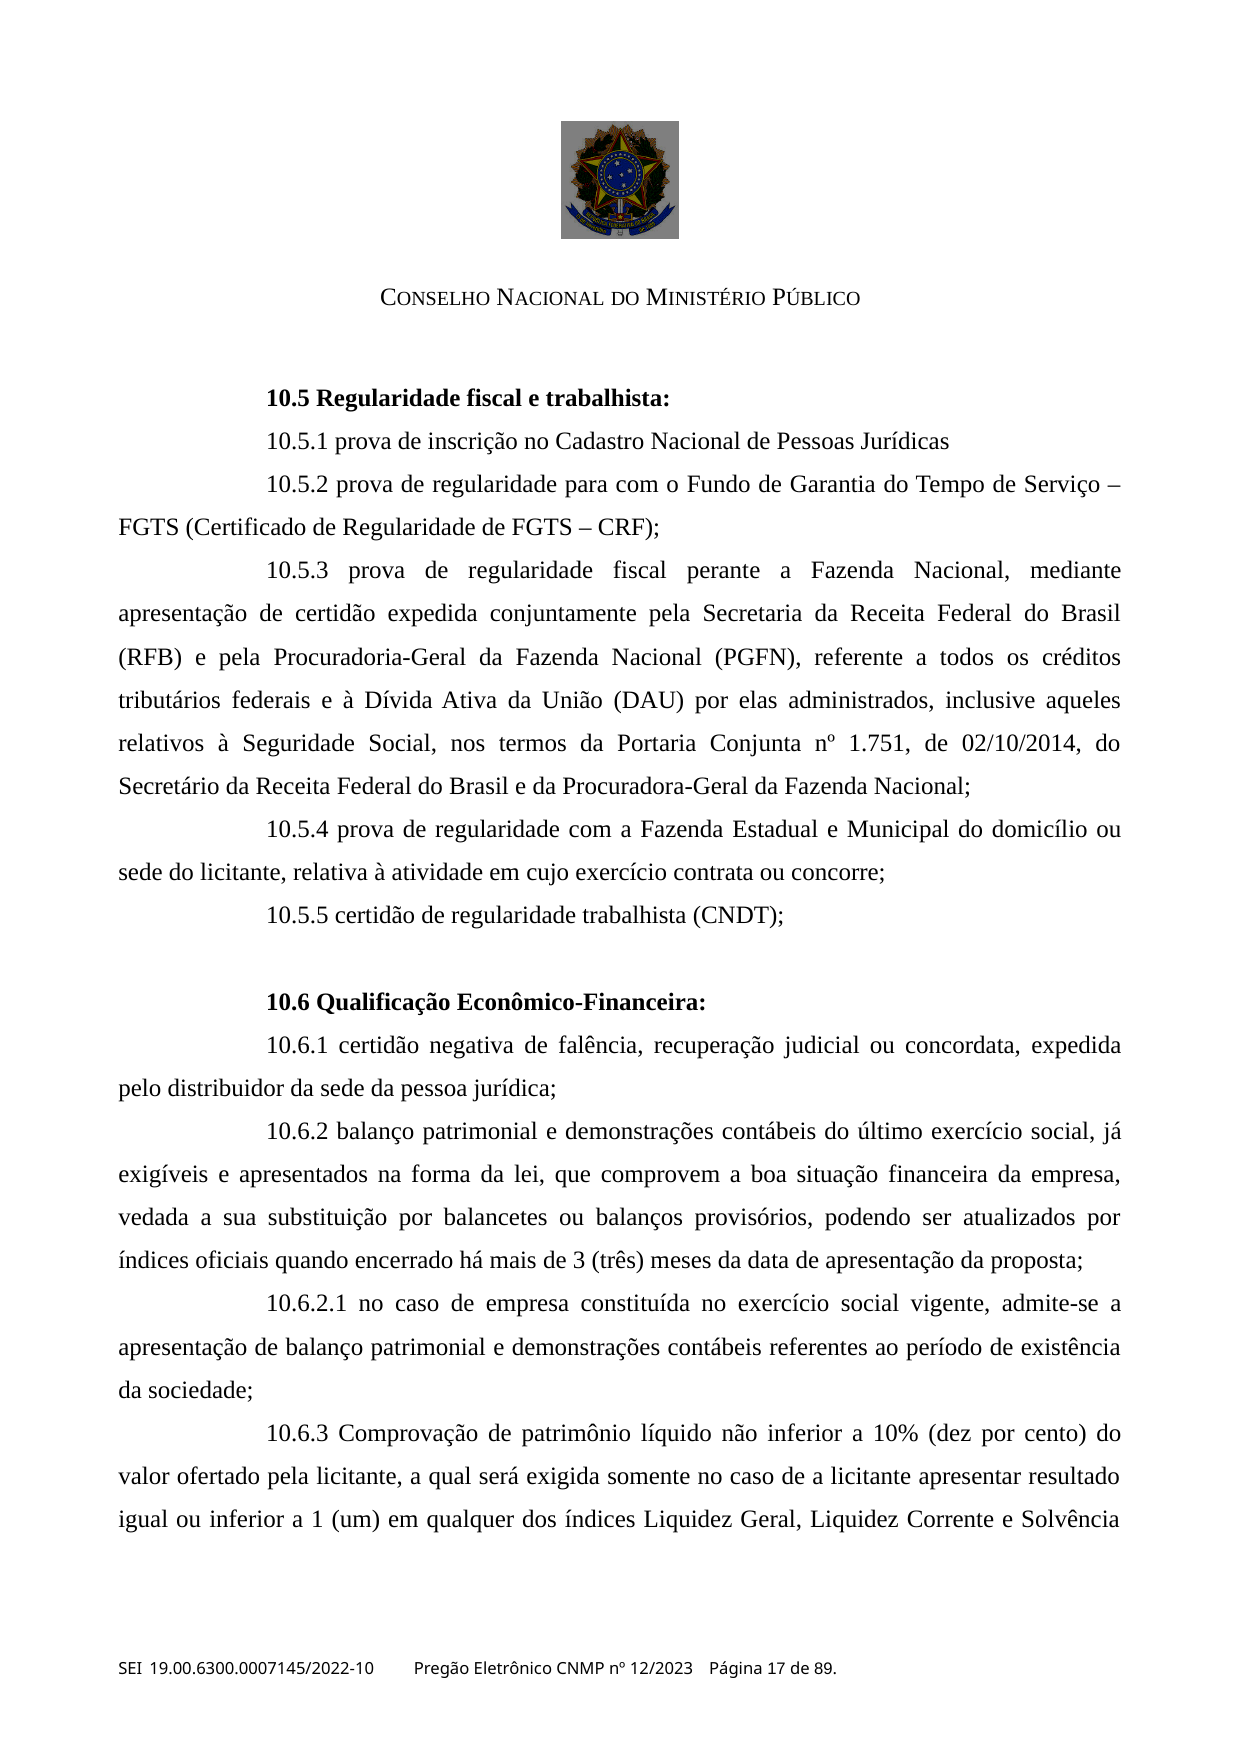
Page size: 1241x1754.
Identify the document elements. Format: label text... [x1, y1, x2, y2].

text 10.5.3 prova de regularidade fiscal perante a Fazenda Nacional, mediante apresentação de certidão expedida conjuntamente pela Secretaria da Receita Federal do Brasil (RFB) e pela Procuradoria-Geral da Fazenda Nacional (PGFN), referente a todos os créditos tributários federais e à Dívida Ativa da União (DAU) por elas administrados, inclusive aqueles relativos à Seguridade Social, nos termos da Portaria Conjunta nº 1.751, de 02/10/2014, do Secretário da Receita Federal do Brasil e da Procuradora-Geral da Fazenda Nacional; [118, 555, 1122, 800]
text 10.5 Regularidade fiscal e trabalhista: [118, 383, 1122, 412]
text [118, 1418, 1122, 1533]
text 10.6 Qualificação Econômico-Financeira: [118, 987, 1122, 1015]
text 10.5.4 prova de regularidade com a Fazenda Estadual e Municipal do domicílio ou sede do licitante, relativa à atividade em cujo exercício contrata ou concorre; [118, 814, 1122, 886]
text 10.5.2 prova de regularidade para com o Fundo de Garantia do Tempo de Serviço – FGTS (Certificado de Regularidade de FGTS – CRF); [118, 469, 1122, 541]
text 10.6.1 certidão negativa de falência, recuperação judicial ou concordata, expedida pelo distribuidor da sede da pessoa jurídica; [118, 1030, 1122, 1102]
text 10.5.5 certidão de regularidade trabalhista (CNDT); [118, 900, 1122, 929]
text 10.6.2.1 no caso de empresa constituída no exercício social vigente, admite-se a apresentação de balanço patrimonial e demonstrações contábeis referentes ao período de existência da sociedade; [118, 1288, 1122, 1403]
text 10.6.2 balanço patrimonial e demonstrações contábeis do último exercício social, já exigíveis e apresentados na forma da lei, que comprovem a boa situação financeira da empresa, vedada a sua substituição por balancetes ou balanços provisórios, podendo ser atualizados por índices oficiais quando encerrado há mais de 3 (três) meses da data de apresentação da proposta; [118, 1116, 1122, 1274]
text 10.5.1 prova de inscrição no Cadastro Nacional de Pessoas Jurídicas [118, 426, 1122, 455]
